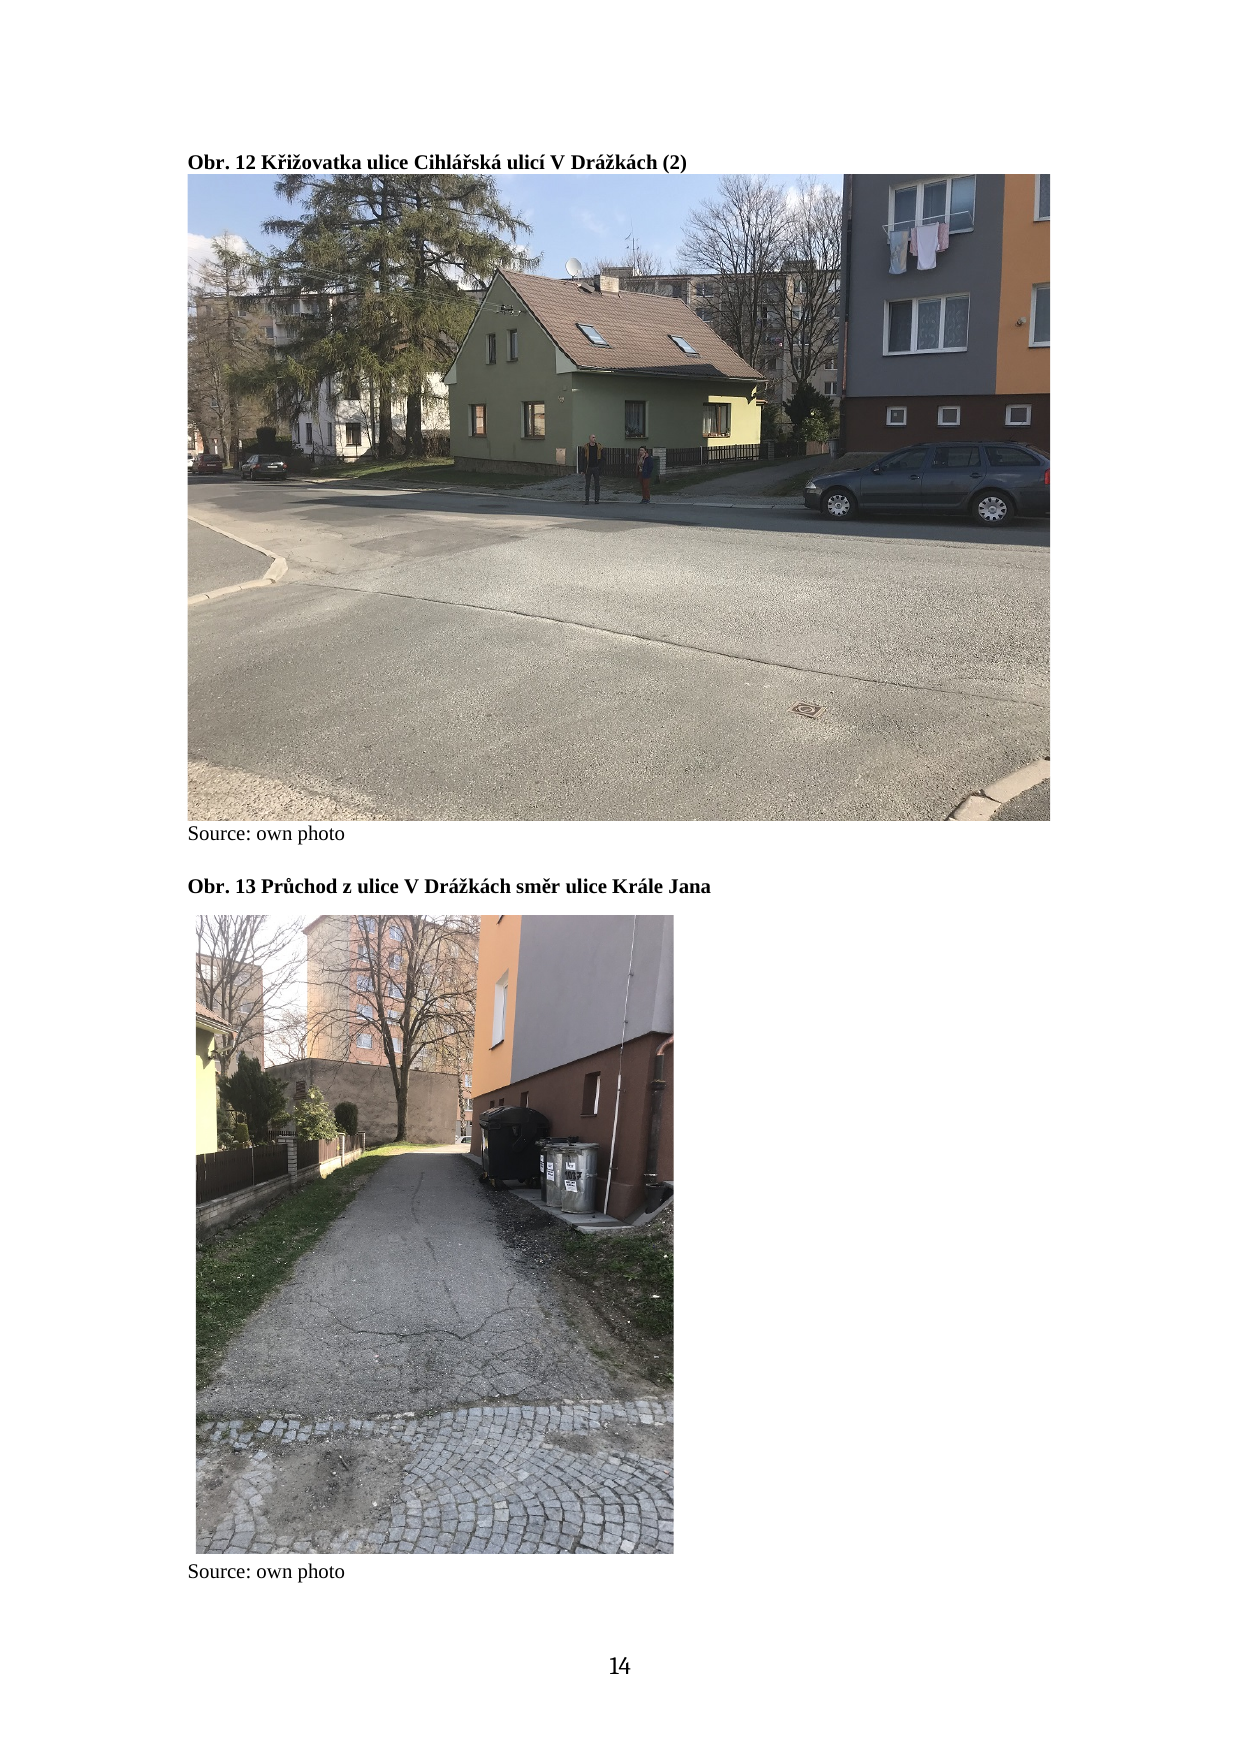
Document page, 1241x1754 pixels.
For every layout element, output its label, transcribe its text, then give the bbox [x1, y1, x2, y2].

text Source: own photo [187, 1559, 1053, 1583]
text Obr. 12 Křižovatka ulice Cihlářská ulicí V Drážkách (2) [187, 150, 1053, 174]
text Obr. 13 Průchod z ulice V Drážkách směr ulice Krále Jana [187, 874, 1053, 898]
picture [187, 174, 1050, 821]
text Source: own photo [187, 821, 1053, 845]
picture [195, 915, 674, 1554]
